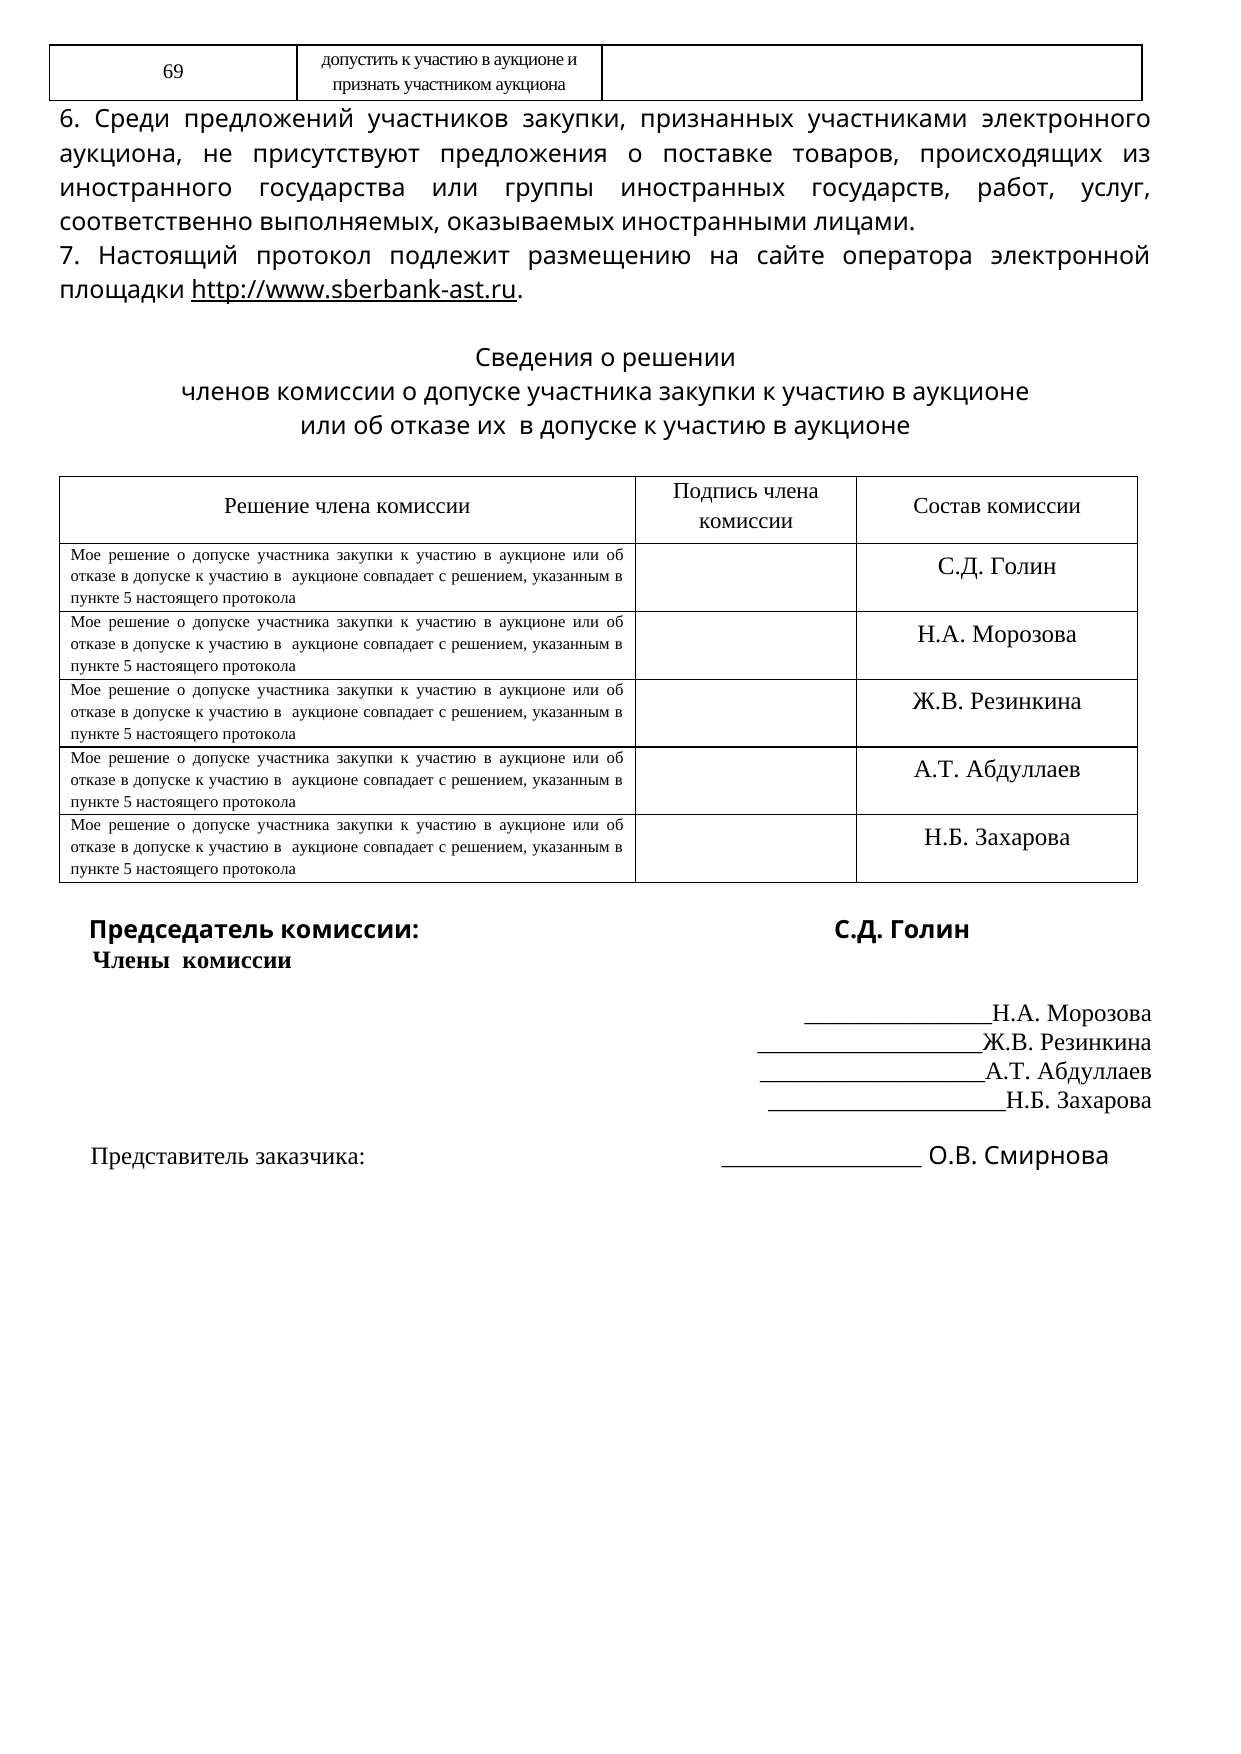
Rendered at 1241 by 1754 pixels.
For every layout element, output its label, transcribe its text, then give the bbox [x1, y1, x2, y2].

table_header Состав комиссии [857, 477, 1137, 543]
text __________________Ж.В. Резинкина [59, 1027, 1152, 1056]
table_cell [636, 815, 856, 882]
table_cell С.Д. Голин [857, 544, 1137, 611]
text ___________________Н.Б. Захарова [59, 1085, 1152, 1113]
table_cell Мое решение о допуске участника закупки к участию в аукционе или об отказе в допуске к участию в аукционе совпадает с решением, указанным в пункте 5 настоящего протокола [60, 544, 635, 611]
table_cell А.Т. Абдуллаев [857, 748, 1137, 814]
text 7. Настоящий протокол подлежит размещению на сайте оператора электронной площадки http://www.sberbank-ast.ru. [59, 237, 1152, 306]
text __________________А.Т. Абдуллаев [59, 1056, 1152, 1085]
text Представитель заказчика: ________________ О.В. Смирнова [59, 1137, 1152, 1172]
table_cell [636, 748, 856, 814]
text 6. Среди предложений участников закупки, признанных участниками электронного аукциона, не присутствуют предложения о поставке товаров, происходящих из иностранного государства или группы иностранных государств, работ, услуг, соответственно выполняемых, оказываемых иностранными лицами. [59, 101, 1152, 237]
text Сведения о решении [59, 339, 1152, 374]
table_cell Мое решение о допуске участника закупки к участию в аукционе или об отказе в допуске к участию в аукционе совпадает с решением, указанным в пункте 5 настоящего протокола [60, 680, 635, 746]
table_cell Н.Б. Захарова [857, 815, 1137, 882]
table_cell [603, 46, 1141, 99]
text Председатель комиссии: С.Д. Голин [59, 912, 1152, 946]
text _______________Н.А. Морозова [59, 998, 1152, 1027]
text или об отказе их в допуске к участию в аукционе [59, 408, 1152, 442]
table_header Подпись члена комиссии [636, 477, 856, 543]
table_cell Ж.В. Резинкина [857, 680, 1137, 746]
table_cell Мое решение о допуске участника закупки к участию в аукционе или об отказе в допуске к участию в аукционе совпадает с решением, указанным в пункте 5 настоящего протокола [60, 612, 635, 679]
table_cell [298, 46, 601, 99]
text членов комиссии о допуске участника закупки к участию в аукционе [59, 374, 1152, 408]
table_header Решение члена комиссии [60, 477, 635, 543]
table_cell Мое решение о допуске участника закупки к участию в аукционе или об отказе в допуске к участию в аукционе совпадает с решением, указанным в пункте 5 настоящего протокола [60, 815, 635, 882]
table_cell 69 [50, 46, 296, 99]
table_cell Н.А. Морозова [857, 612, 1137, 679]
table_cell [636, 544, 856, 611]
table_cell [636, 612, 856, 679]
table_cell Мое решение о допуске участника закупки к участию в аукционе или об отказе в допуске к участию в аукционе совпадает с решением, указанным в пункте 5 настоящего протокола [60, 748, 635, 814]
text Члены комиссии [59, 946, 1152, 974]
table_cell [636, 680, 856, 746]
